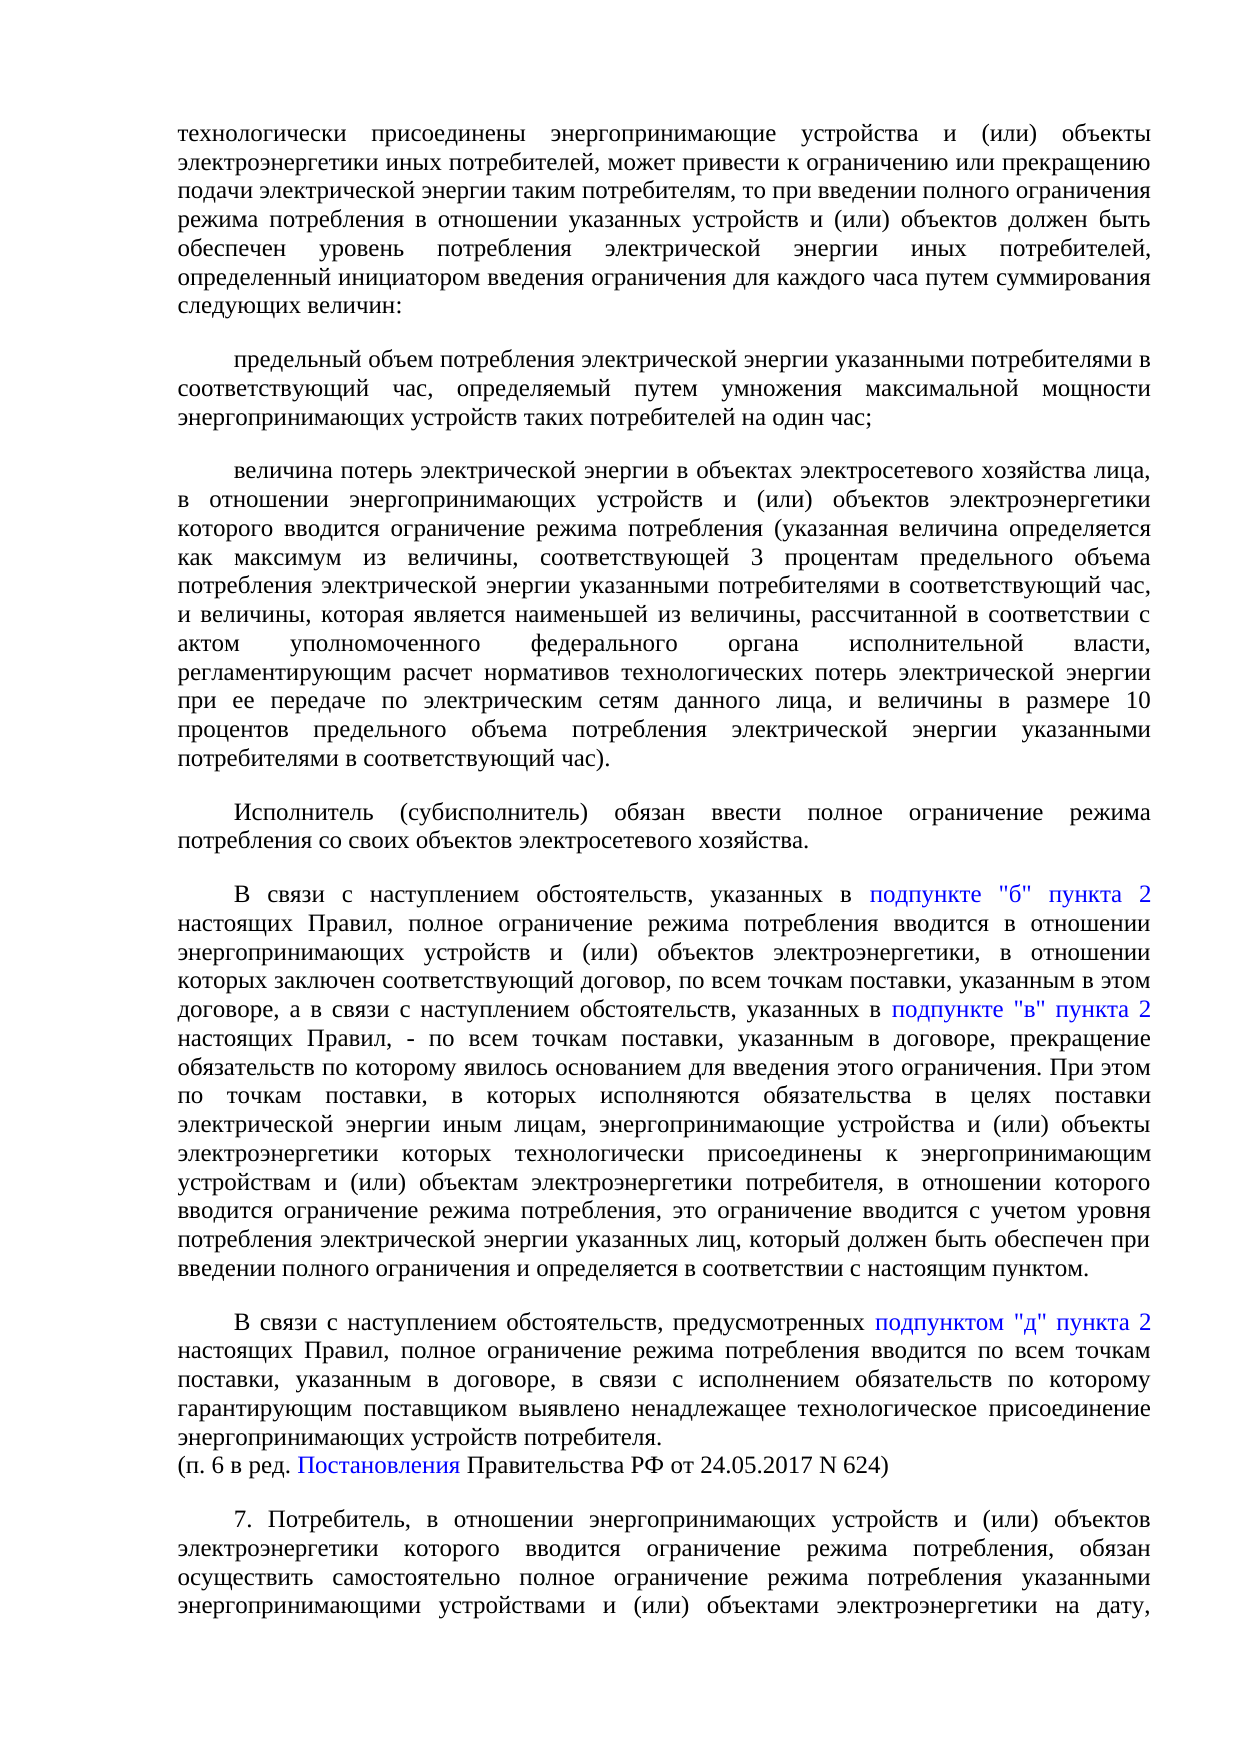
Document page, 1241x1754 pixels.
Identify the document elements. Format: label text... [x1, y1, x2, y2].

text предельный объем потребления электрической энергии указанными потребителями в соответствующий час, определяемый путем умножения максимальной мощности энергопринимающих устройств таких потребителей на один час; [177, 344, 1152, 431]
text Исполнитель (субисполнитель) обязан ввести полное ограничение режима потребления со своих объектов электросетевого хозяйства. [177, 797, 1152, 854]
text (п. 6 в ред. Постановления Правительства РФ от 24.05.2017 N 624) [177, 1451, 1152, 1479]
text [177, 118, 1152, 319]
text В связи с наступлением обстоятельств, предусмотренных подпунктом "д" пункта 2 настоящих Правил, полное ограничение режима потребления вводится по всем точкам поставки, указанным в договоре, в связи с исполнением обязательств по которому гарантирующим поставщиком выявлено ненадлежащее технологическое присоединение энергопринимающих устройств потребителя. [177, 1307, 1152, 1451]
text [177, 1504, 1152, 1619]
text величина потерь электрической энергии в объектах электросетевого хозяйства лица, в отношении энергопринимающих устройств и (или) объектов электроэнергетики которого вводится ограничение режима потребления (указанная величина определяется как максимум из величины, соответствующей 3 процентам предельного объема потребления электрической энергии указанными потребителями в соответствующий час, и величины, которая является наименьшей из величины, рассчитанной в соответствии с актом уполномоченного федерального органа исполнительной власти, регламентирующим расчет нормативов технологических потерь электрической энергии при ее передаче по электрическим сетям данного лица, и величины в размере 10 процентов предельного объема потребления электрической энергии указанными потребителями в соответствующий час). [177, 456, 1152, 772]
text В связи с наступлением обстоятельств, указанных в подпункте "б" пункта 2 настоящих Правил, полное ограничение режима потребления вводится в отношении энергопринимающих устройств и (или) объектов электроэнергетики, в отношении которых заключен соответствующий договор, по всем точкам поставки, указанным в этом договоре, а в связи с наступлением обстоятельств, указанных в подпункте "в" пункта 2 настоящих Правил, - по всем точкам поставки, указанным в договоре, прекращение обязательств по которому явилось основанием для введения этого ограничения. При этом по точкам поставки, в которых исполняются обязательства в целях поставки электрической энергии иным лицам, энергопринимающие устройства и (или) объекты электроэнергетики которых технологически присоединены к энергопринимающим устройствам и (или) объектам электроэнергетики потребителя, в отношении которого вводится ограничение режима потребления, это ограничение вводится с учетом уровня потребления электрической энергии указанных лиц, который должен быть обеспечен при введении полного ограничения и определяется в соответствии с настоящим пунктом. [177, 879, 1152, 1282]
